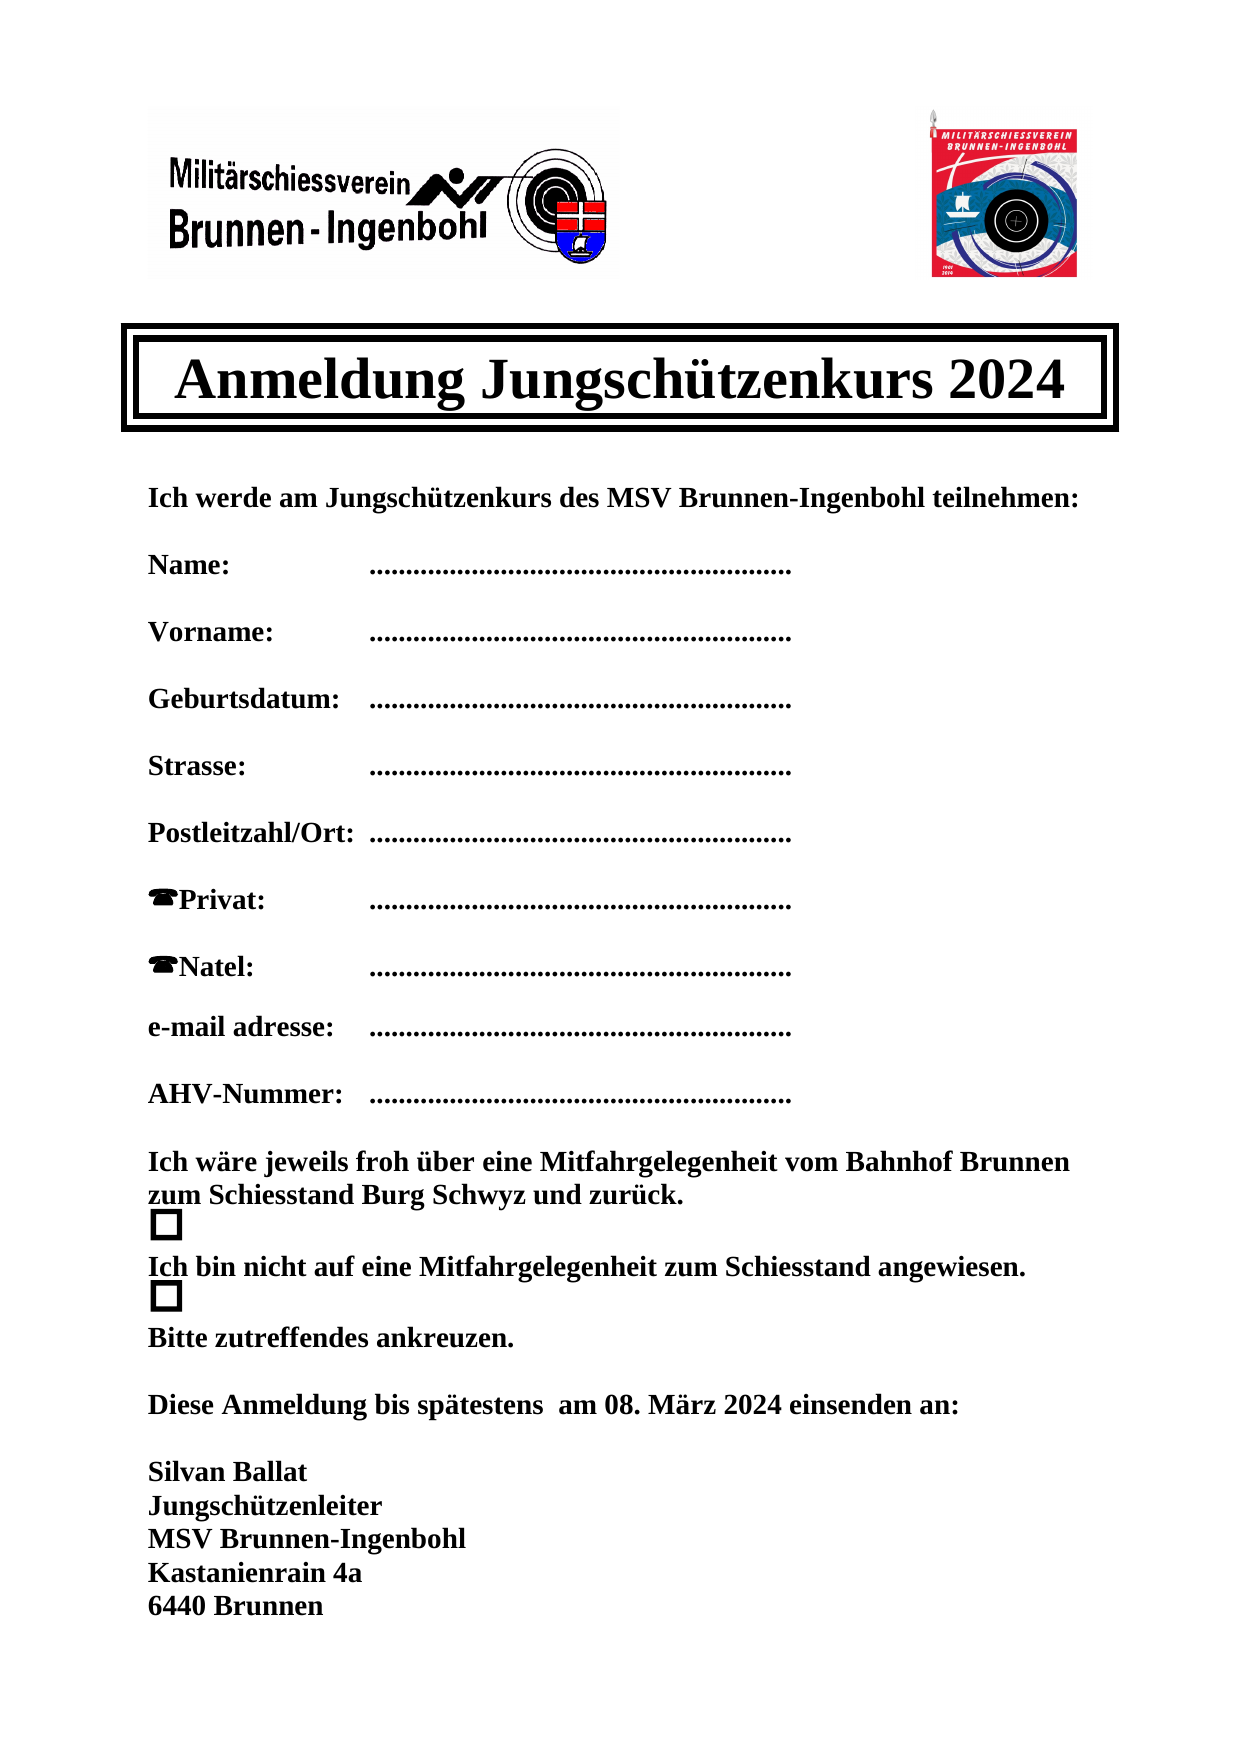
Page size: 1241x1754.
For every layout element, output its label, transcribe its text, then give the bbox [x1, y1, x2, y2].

text e-mail adresse: .......................................................... [148, 1009, 1092, 1043]
text Ich werde am Jungschützenkurs des MSV Brunnen-Ingenbohl teilnehmen: [148, 480, 1092, 513]
text 6440 Brunnen [148, 1588, 1092, 1622]
text MSV Brunnen-Ingenbohl [148, 1521, 1092, 1555]
subtitle Anmeldung Jungschützenkurs 2024 [127, 329, 1113, 425]
text Strasse: .......................................................... [148, 748, 1092, 782]
text Ich wäre jeweils froh über eine Mitfahrgelegenheit vom Bahnhof Brunnen zum Schiesstand Burg Schwyz und zurück. [148, 1144, 1092, 1211]
text Natel: .......................................................... [148, 949, 1092, 983]
text Name: .......................................................... [148, 547, 1092, 580]
text Geburtsdatum: .......................................................... [148, 681, 1092, 714]
picture [915, 106, 1093, 280]
text Jungschützenleiter [148, 1488, 1092, 1521]
text Vorname: .......................................................... [148, 614, 1092, 647]
text AHV-Nummer: .......................................................... [148, 1077, 1092, 1110]
text Bitte zutreffendes ankreuzen. [148, 1320, 1092, 1354]
text Postleitzahl/Ort: .......................................................... [148, 815, 1092, 849]
text Ich bin nicht auf eine Mitfahrgelegenheit zum Schiesstand angewiesen. [148, 1249, 1092, 1282]
text Diese Anmeldung bis spätestens am 08. März 2024 einsenden an: [148, 1387, 1092, 1421]
text Silvan Ballat [148, 1454, 1092, 1488]
text Kastanienrain 4a [148, 1555, 1092, 1588]
text Privat: .......................................................... [148, 882, 1092, 916]
